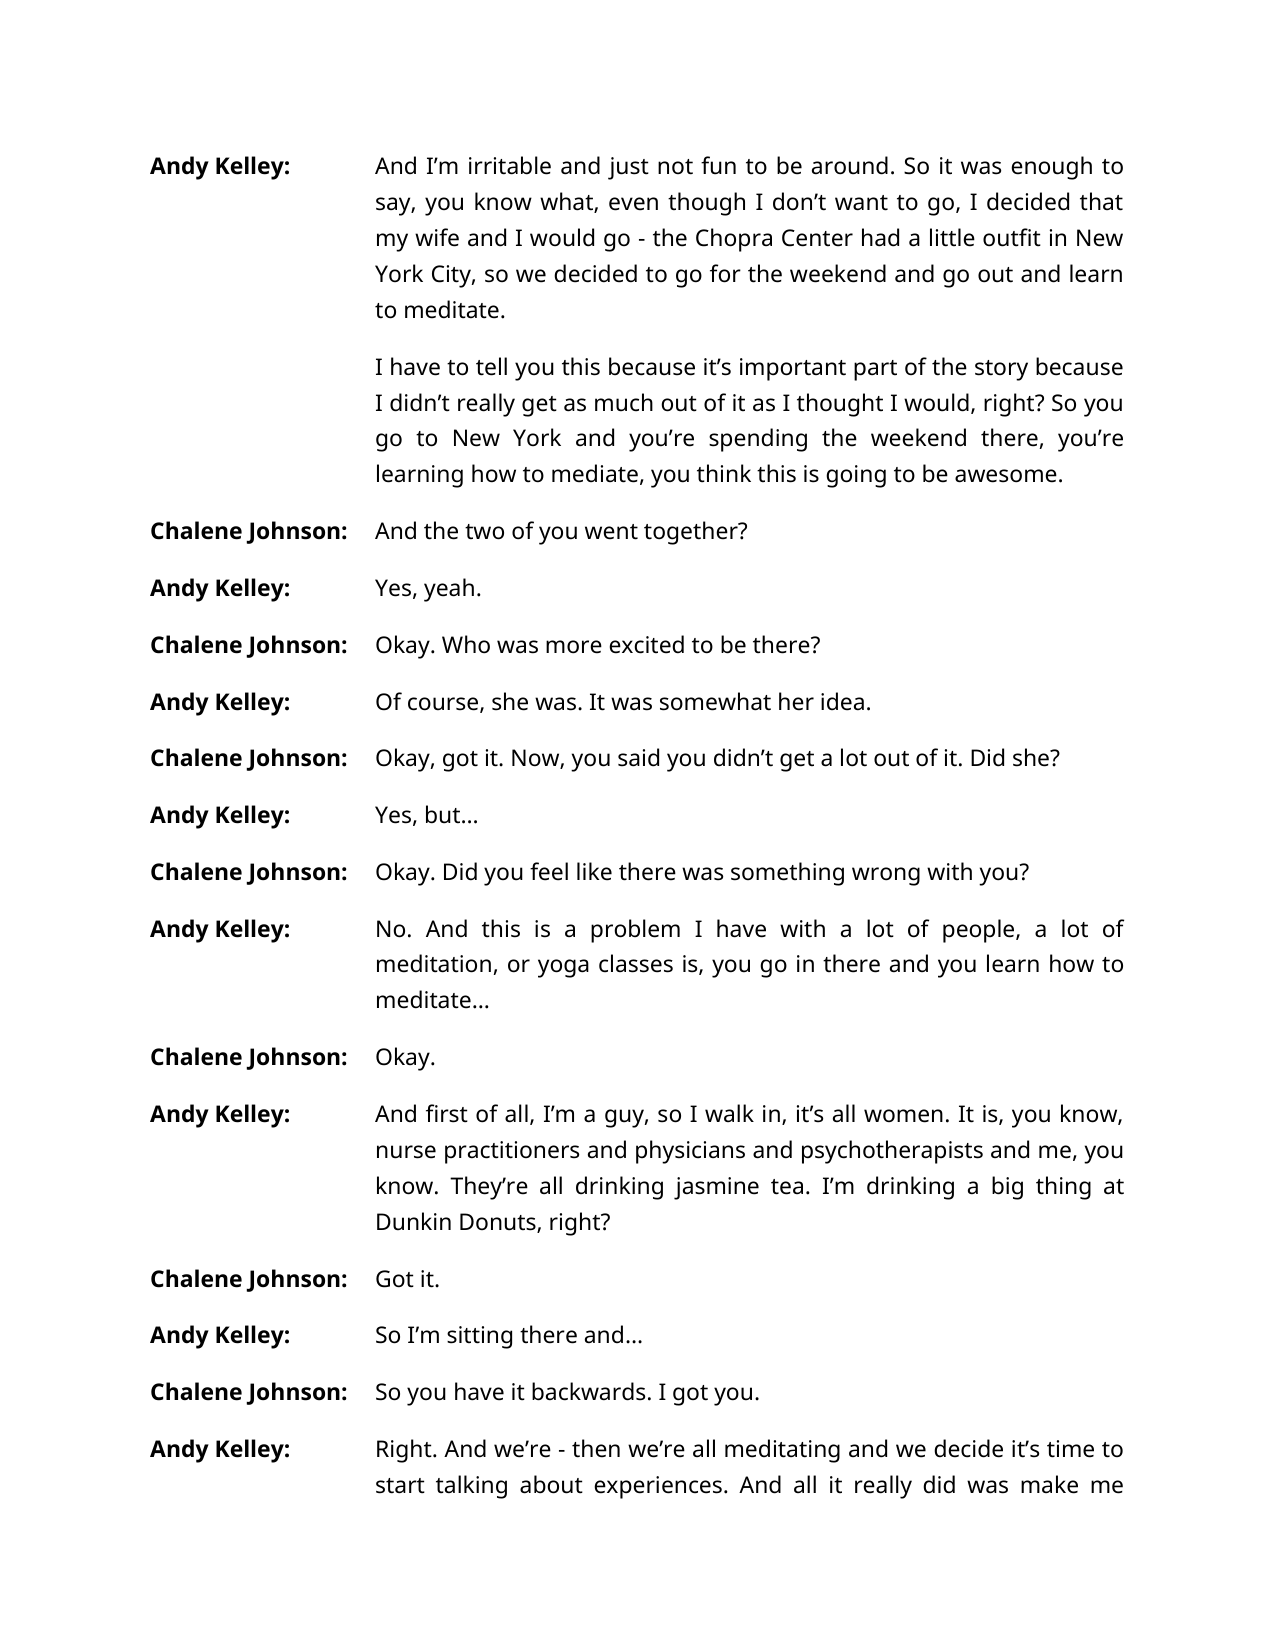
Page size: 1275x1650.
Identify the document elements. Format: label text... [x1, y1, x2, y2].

text Chalene Johnson: So you have it backwards. I got you. [150, 1376, 1125, 1407]
text I have to tell you this because it’s important part of the story because I didn’t really get as much out of it as I thought I would, right? So you go to New York and you’re spending the weekend there, you’re learning how to mediate, you think this is going to be awesome. [375, 351, 1125, 489]
text Andy Kelley: And first of all, I’m a guy, so I walk in, it’s all women. It is, you know, nurse practitioners and physicians and psychotherapists and me, you know. They’re all drinking jasmine tea. I’m drinking a big thing at Dunkin Donuts, right? [150, 1098, 1125, 1237]
text Chalene Johnson: Okay, got it. Now, you said you didn’t get a lot out of it. Did she? [150, 742, 1125, 773]
text Chalene Johnson: Okay. [150, 1041, 1125, 1072]
text Andy Kelley: Yes, yeah. [150, 572, 1125, 603]
text Andy Kelley: No. And this is a problem I have with a lot of people, a lot of meditation, or yoga classes is, you go in there and you learn how to meditate… [150, 912, 1125, 1016]
text Chalene Johnson: And the two of you went together? [150, 515, 1125, 546]
text Andy Kelley: Of course, she was. It was somewhat her idea. [150, 685, 1125, 717]
text Chalene Johnson: Okay. Did you feel like there was something wrong with you? [150, 856, 1125, 887]
text Andy Kelley: So I’m sitting there and… [150, 1319, 1125, 1351]
text Andy Kelley: And I’m irritable and just not fun to be around. So it was enough to say, you know what, even though I don’t want to go, I decided that my wife and I would go - the Chopra Center had a little outfit in New York City, so we decided to go for the weekend and go out and learn to meditate. [150, 150, 1125, 325]
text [150, 1433, 1125, 1500]
text Chalene Johnson: Got it. [150, 1262, 1125, 1294]
text Andy Kelley: Yes, but… [150, 799, 1125, 830]
text Chalene Johnson: Okay. Who was more excited to be there? [150, 629, 1125, 660]
